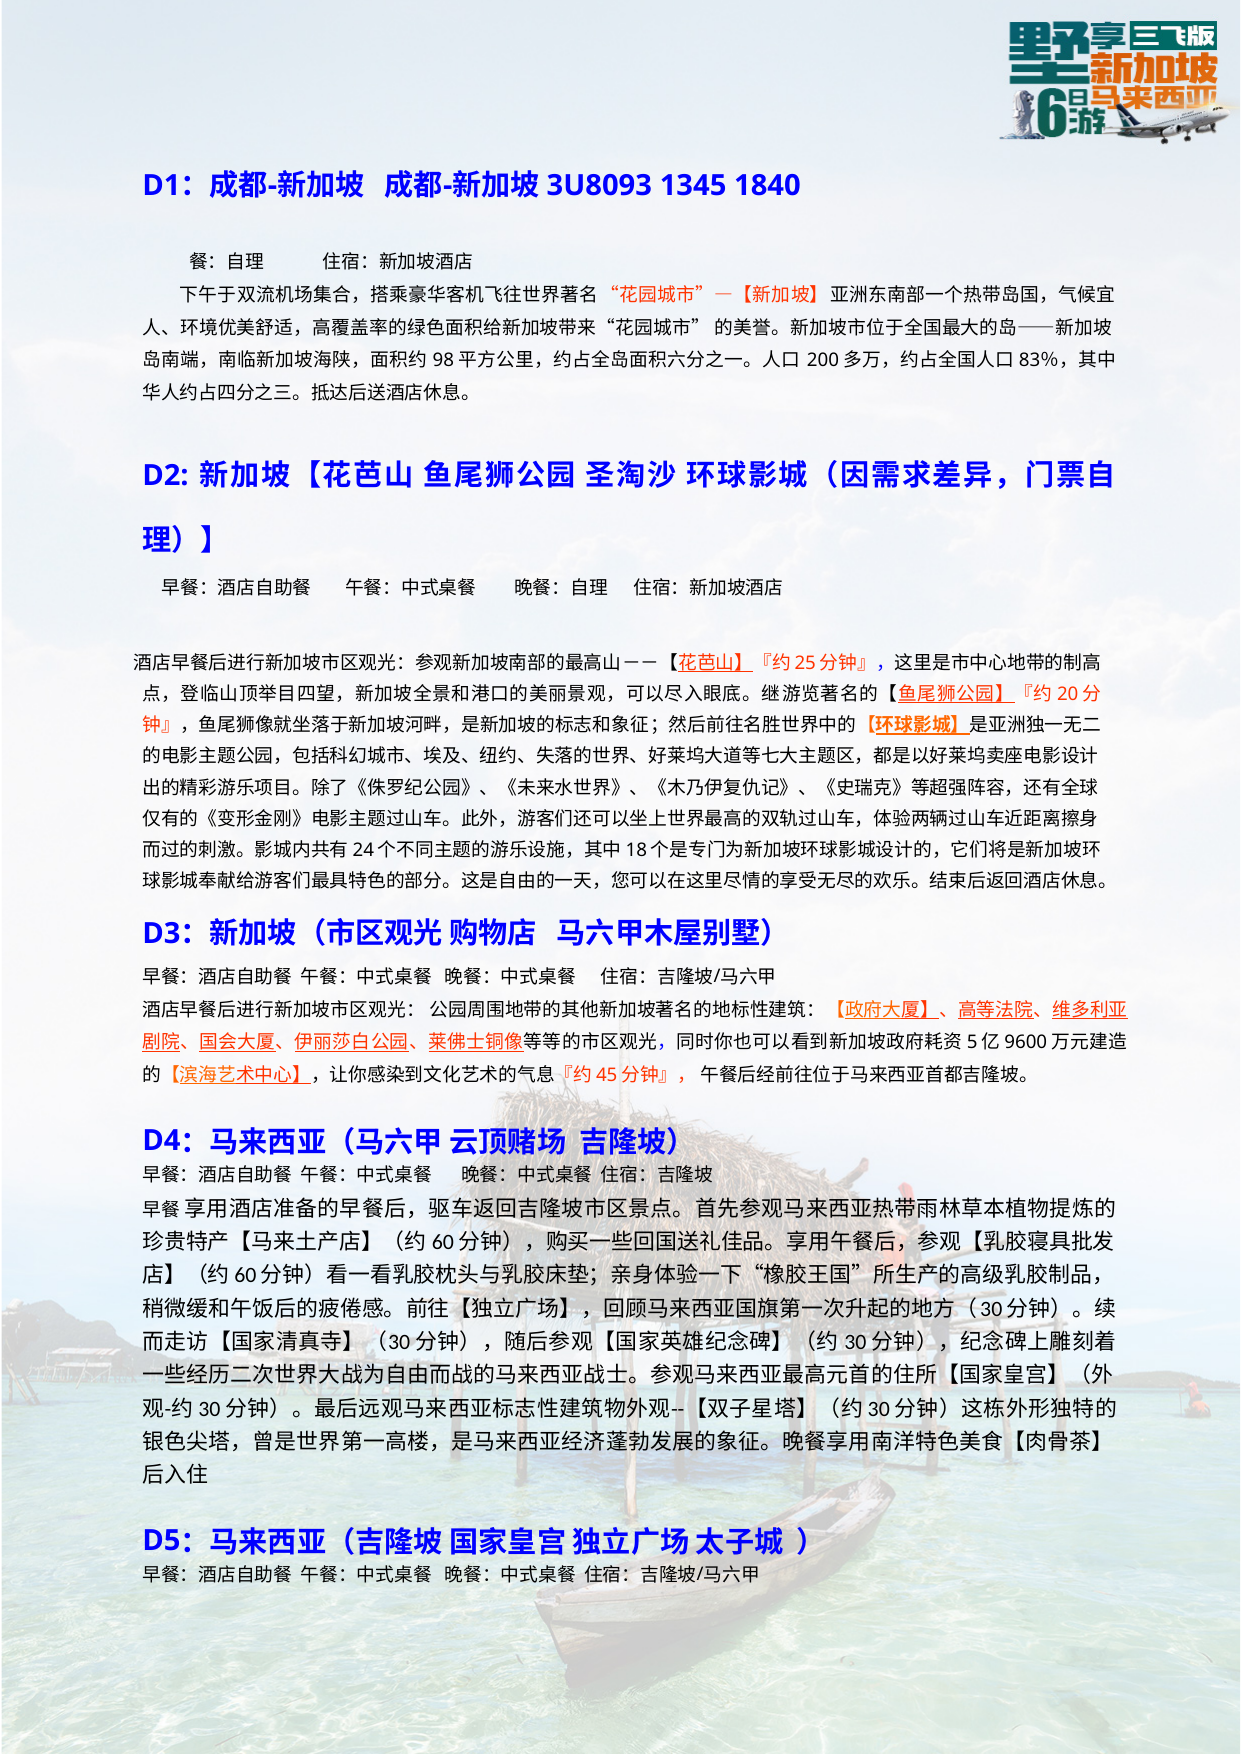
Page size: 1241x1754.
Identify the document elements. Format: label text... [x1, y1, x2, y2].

text D1：成都-新加坡 成都-新加坡 3U8093 1345 1840 [142, 162, 1128, 204]
text D2: 新加坡【花芭山 鱼尾狮公园 圣淘沙 环球影城（因需求差异，门票自理）】 [142, 440, 1117, 570]
text D4：马来西亚（马六甲 云顶赌场 吉隆坡） [142, 1123, 1128, 1156]
picture [1, 0, 1241, 1754]
text 餐：自理 住宿：新加坡酒店 [142, 244, 1128, 277]
text 早餐：酒店自助餐 午餐：中式桌餐 晚餐：自理 住宿：新加坡酒店 [142, 570, 1117, 602]
text 早餐：酒店自助餐 午餐：中式桌餐 晚餐：中式桌餐 住宿：吉隆坡/马六甲 [142, 959, 1128, 992]
text 早餐：酒店自助餐 午餐：中式桌餐 晚餐：中式桌餐 住宿：吉隆坡 [142, 1156, 1128, 1189]
text D5：马来西亚（吉隆坡 国家皇宫 独立广场 太子城 ） [142, 1523, 1128, 1556]
text 早餐 享用酒店准备的早餐后，驱车返回吉隆坡市区景点。首先参观马来西亚热带雨林草本植物提炼的珍贵特产【马来土产店】（约60分钟），购买一些回国送礼佳品。享用午餐后，参观【乳胶寝具批发店】（约60分钟）看一看乳胶枕头与乳胶床垫；亲身体验一下“橡胶王国”所生产的高级乳胶制品，稍微缓和午饭后的疲倦感。前往【独立广场】，回顾马来西亚国旗第一次升起的地方（30分钟）。续而走访【国家清真寺】（30分钟），随后参观【国家英雄纪念碑】（约30分钟），纪念碑上雕刻着一些经历二次世界大战为自由而战的马来西亚战士。参观马来西亚最高元首的住所【国家皇宫】（外观-约30分钟）。最后远观马来西亚标志性建筑物外观--【双子星塔】（约30分钟）这栋外形独特的银色尖塔，曾是世界第一高楼，是马来西亚经济蓬勃发展的象征。晚餐享用南洋特色美食【肉骨茶】后入住 [142, 1189, 1117, 1489]
text 酒店早餐后进行新加坡市区观光： 公园周围地带的其他新加坡著名的地标性建筑：【政府大厦】、高等法院、维多利亚剧院、国会大厦、伊丽莎白公园、莱佛士铜像等等的市区观光，同时你也可以看到新加坡政府耗资5亿9600万元建造的【滨海艺术中心】，让你感染到文化艺术的气息『约45分钟』， 午餐后经前往位于马来西亚首都吉隆坡。 [142, 992, 1128, 1089]
text 酒店早餐后进行新加坡市区观光：参观新加坡南部的最高山－－【花芭山】『约25分钟』，这里是市中心地带的制高点，登临山顶举目四望，新加坡全景和港口的美丽景观，可以尽入眼底。继游览著名的【鱼尾狮公园】『约20分钟』，鱼尾狮像就坐落于新加坡河畔，是新加坡的标志和象征；然后前往名胜世界中的【环球影城】是亚洲独一无二的电影主题公园，包括科幻城市、埃及、纽约、失落的世界、好莱坞大道等七大主题区，都是以好莱坞卖座电影设计出的精彩游乐项目。除了《侏罗纪公园》、《未来水世界》、《木乃伊复仇记》、《史瑞克》等超强阵容，还有全球仅有的《变形金刚》电影主题过山车。此外，游客们还可以坐上世界最高的双轨过山车，体验两辆过山车近距离擦身而过的刺激。影城内共有24个不同主题的游乐设施，其中18个是专门为新加坡环球影城设计的，它们将是新加坡环球影城奉献给游客们最具特色的部分。这是自由的一天，您可以在这里尽情的享受无尽的欢乐。结束后返回酒店休息。 [112, 647, 1101, 893]
text 下午于双流机场集合，搭乘豪华客机飞往世界著名“花园城市”—【新加坡】亚洲东南部一个热带岛国，气候宜人、环境优美舒适，高覆盖率的绿色面积给新加坡带来“花园城市” 的美誉。新加坡市位于全国最大的岛——新加坡岛南端，南临新加坡海陕，面积约98平方公里，约占全岛面积六分之一。人口 200多万，约占全国人口83％，其中华人约占四分之三。抵达后送酒店休息。 [142, 277, 1117, 407]
text D3：新加坡（市区观光 购物店 马六甲木屋别墅） [142, 910, 1101, 952]
text 早餐：酒店自助餐 午餐：中式桌餐 晚餐：中式桌餐 住宿：吉隆坡/马六甲 [142, 1556, 1128, 1589]
